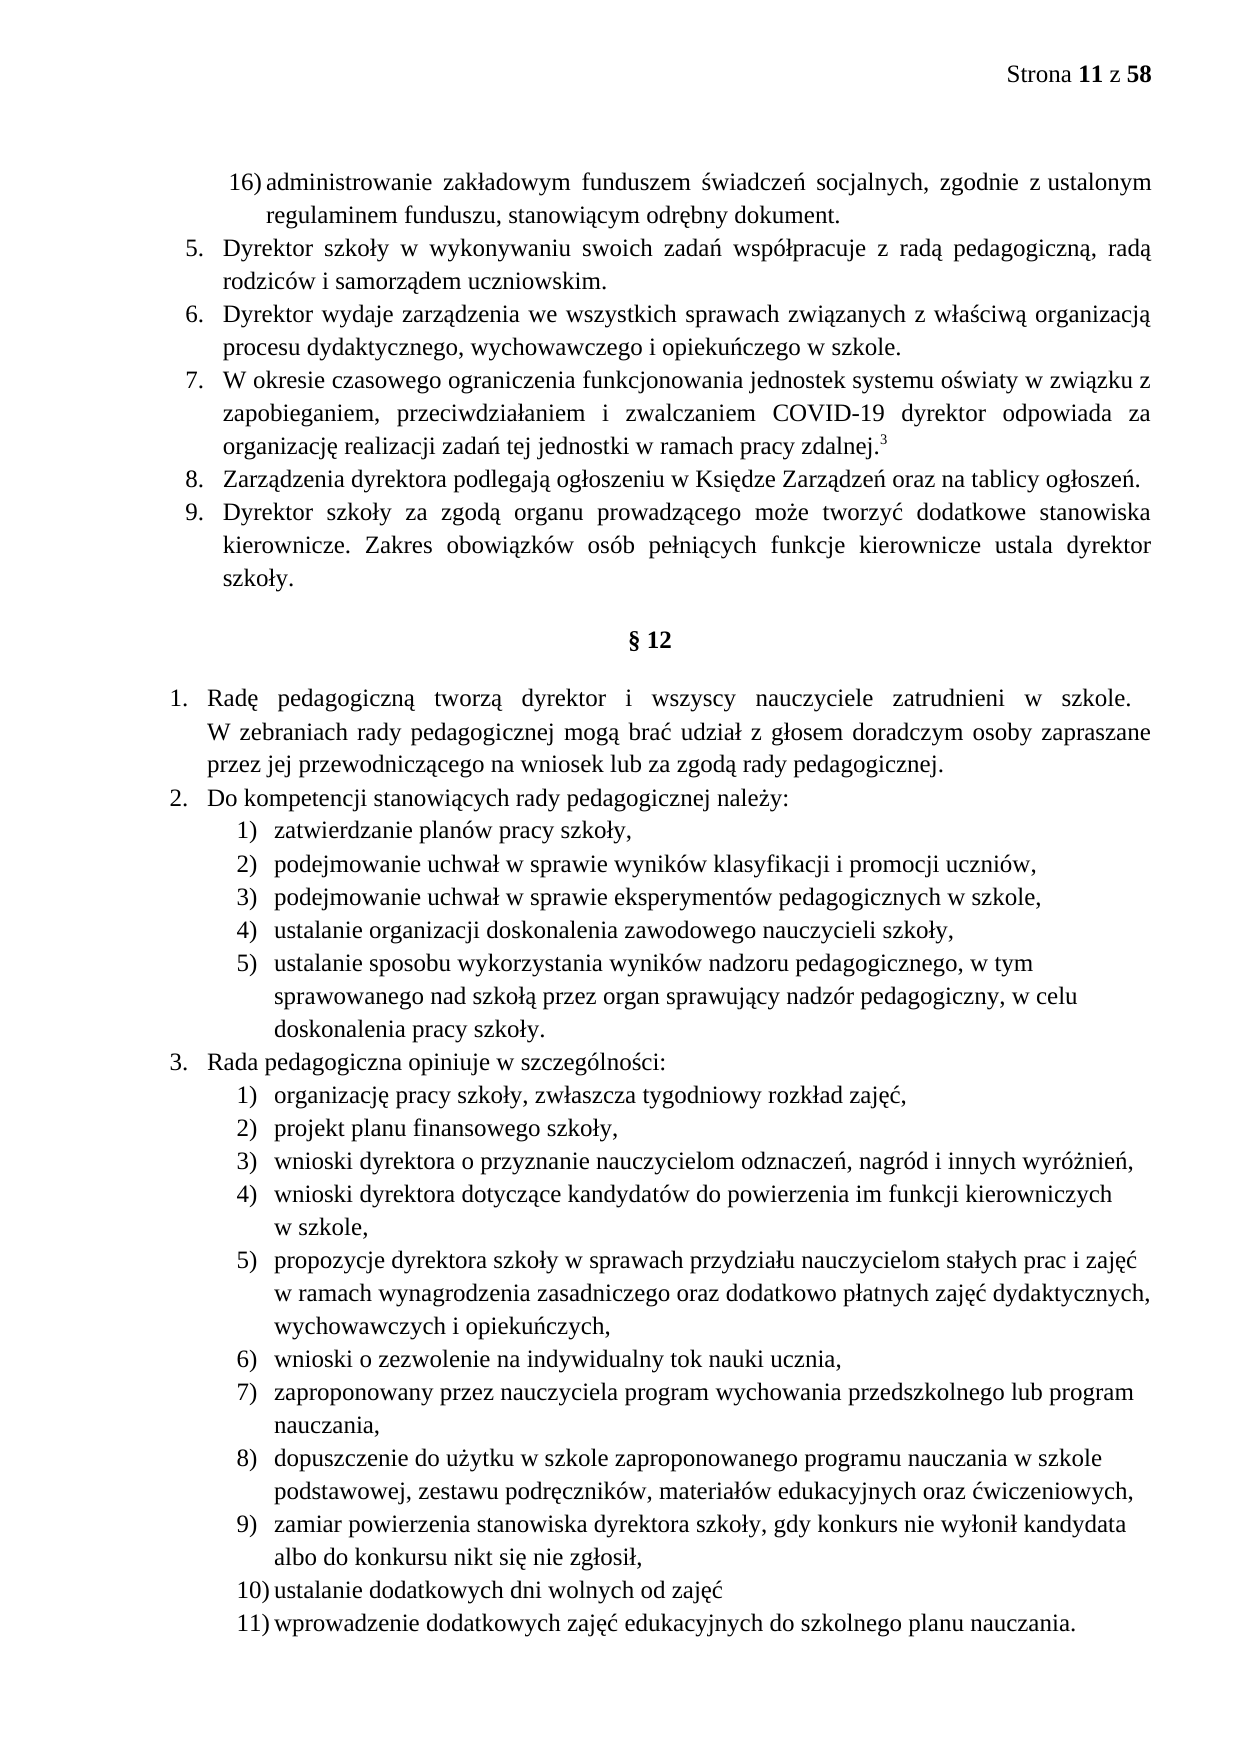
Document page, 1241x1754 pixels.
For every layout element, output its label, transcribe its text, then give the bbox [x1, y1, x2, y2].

list administrowanie zakładowym funduszem świadczeń socjalnych, zgodnie z ustalonym regulaminem funduszu, stanowiącym odrębny dokument. [228, 167, 1152, 228]
list Rada pedagogiczna opiniuje w szczególności: [169, 1047, 1152, 1076]
list zatwierdzanie planów pracy szkoły, [236, 816, 1152, 844]
list wnioski dyrektora dotyczące kandydatów do powierzenia im funkcji kierowniczych w szkole, [236, 1179, 1152, 1241]
list wprowadzenie dodatkowych zajęć edukacyjnych do szkolnego planu nauczania. [236, 1608, 1152, 1637]
list propozycje dyrektora szkoły w sprawach przydziału nauczycielom stałych prac i zajęć w ramach wynagrodzenia zasadniczego oraz dodatkowo płatnych zajęć dydaktycznych, wychowawczych i opiekuńczych, [236, 1245, 1152, 1340]
list Dyrektor szkoły za zgodą organu prowadzącego może tworzyć dodatkowe stanowiska kierownicze. Zakres obowiązków osób pełniących funkcje kierownicze ustala dyrektor szkoły. [185, 497, 1152, 592]
list Dyrektor wydaje zarządzenia we wszystkich sprawach związanych z właściwą organizacją procesu dydaktycznego, wychowawczego i opiekuńczego w szkole. [185, 299, 1152, 361]
text § 12 [148, 626, 1152, 654]
list podejmowanie uchwał w sprawie wyników klasyfikacji i promocji uczniów, [236, 849, 1152, 877]
list wnioski o zezwolenie na indywidualny tok nauki ucznia, [236, 1344, 1152, 1373]
list podejmowanie uchwał w sprawie eksperymentów pedagogicznych w szkole, [236, 882, 1152, 910]
list ustalanie dodatkowych dni wolnych od zajęć [236, 1575, 1152, 1604]
list dopuszczenie do użytku w szkole zaproponowanego programu nauczania w szkole podstawowej, zestawu podręczników, materiałów edukacyjnych oraz ćwiczeniowych, [236, 1443, 1152, 1505]
list wnioski dyrektora o przyznanie nauczycielom odznaczeń, nagród i innych wyróżnień, [236, 1146, 1152, 1174]
list ustalanie sposobu wykorzystania wyników nadzoru pedagogicznego, w tym sprawowanego nad szkołą przez organ sprawujący nadzór pedagogiczny, w celu doskonalenia pracy szkoły. [236, 948, 1152, 1042]
list zamiar powierzenia stanowiska dyrektora szkoły, gdy konkurs nie wyłonił kandydata albo do konkursu nikt się nie zgłosił, [236, 1509, 1152, 1571]
list ustalanie organizacji doskonalenia zawodowego nauczycieli szkoły, [236, 915, 1152, 943]
list Zarządzenia dyrektora podlegają ogłoszeniu w Księdze Zarządzeń oraz na tablicy ogłoszeń. [185, 464, 1152, 493]
list W okresie czasowego ograniczenia funkcjonowania jednostek systemu oświaty w związku z zapobieganiem, przeciwdziałaniem i zwalczaniem COVID-19 dyrektor odpowiada za organizację realizacji zadań tej jednostki w ramach pracy zdalnej.3 [185, 365, 1152, 460]
list Radę pedagogiczną tworzą dyrektor i wszyscy nauczyciele zatrudnieni w szkole. W zebraniach rady pedagogicznej mogą brać udział z głosem doradczym osoby zapraszane przez jej przewodniczącego na wniosek lub za zgodą rady pedagogicznej. [169, 683, 1152, 778]
list Do kompetencji stanowiących rady pedagogicznej należy: [169, 783, 1152, 811]
list organizację pracy szkoły, zwłaszcza tygodniowy rozkład zajęć, [236, 1080, 1152, 1108]
list Dyrektor szkoły w wykonywaniu swoich zadań współpracuje z radą pedagogiczną, radą rodziców i samorządem uczniowskim. [185, 233, 1152, 294]
list zaproponowany przez nauczyciela program wychowania przedszkolnego lub program nauczania, [236, 1377, 1152, 1439]
list projekt planu finansowego szkoły, [236, 1113, 1152, 1142]
